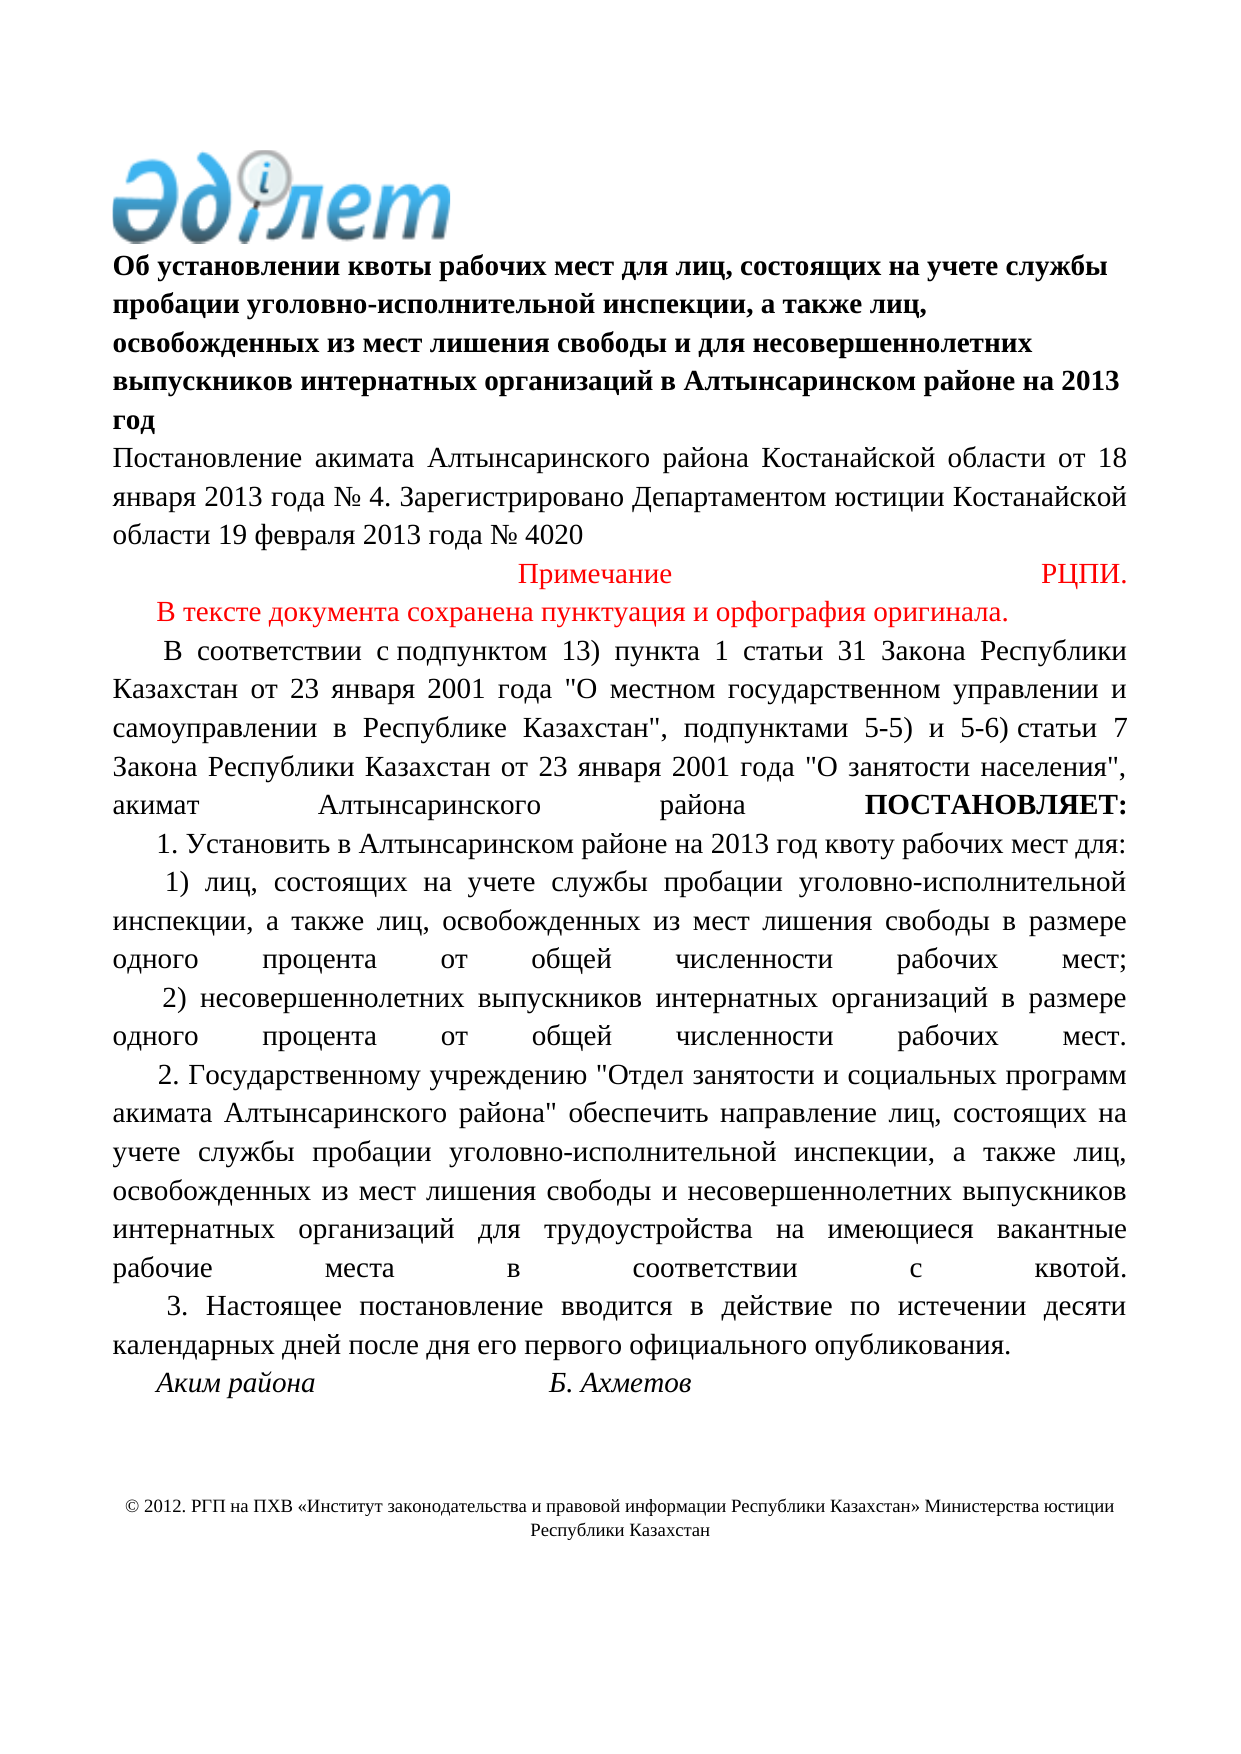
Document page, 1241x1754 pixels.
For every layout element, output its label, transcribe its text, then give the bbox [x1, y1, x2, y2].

text Постановление акимата Алтынсаринского района Костанайской области от 18 января 2013 года № 4. Зарегистрировано Департаментом юстиции Костанайской области 19 февраля 2013 года № 4020 [112, 440, 1128, 551]
text Примечание РЦПИ. В тексте документа сохранена пунктуация и орфография оригинала. [112, 556, 1128, 628]
text Об установлении квоты рабочих мест для лиц, состоящих на учете службы пробации уголовно-исполнительной инспекции, а также лиц, освобожденных из мест лишения свободы и для несовершеннолетних выпускников интернатных организаций в Алтынсаринском районе на 2013 год [112, 248, 1128, 435]
text В соответствии с подпунктом 13) пункта 1 статьи 31 Закона Республики Казахстан от 23 января 2001 года "О местном государственном управлении и самоуправлении в Республике Казахстан", подпунктами 5-5) и 5-6) статьи 7 Закона Республики Казахстан от 23 января 2001 года "О занятости населения", акимат Алтынсаринского района ПОСТАНОВЛЯЕТ: 1. Установить в Алтынсаринском районе на 2013 год квоту рабочих мест для: 1) лиц, состоящих на учете службы пробации уголовно-исполнительной инспекции, а также лиц, освобожденных из мест лишения свободы в размере одного процента от общей численности рабочих мест; 2) несовершеннолетних выпускников интернатных организаций в размере одного процента от общей численности рабочих мест. 2. Государственному учреждению "Отдел занятости и социальных программ акимата Алтынсаринского района" обеспечить направление лиц, состоящих на учете службы пробации уголовно-исполнительной инспекции, а также лиц, освобожденных из мест лишения свободы и несовершеннолетних выпускников интернатных организаций для трудоустройства на имеющиеся вакантные рабочие места в соответствии с квотой. 3. Настоящее постановление вводится в действие по истечении десяти календарных дней после дня его первого официального опубликования. [112, 633, 1128, 1360]
text © 2012. РГП на ПХВ «Институт законодательства и правовой информации Республики Казахстан» Министерства юстиции Республики Казахстан [112, 1494, 1128, 1541]
text Аким района Б. Ахметов [112, 1365, 1128, 1399]
picture [112, 150, 451, 244]
